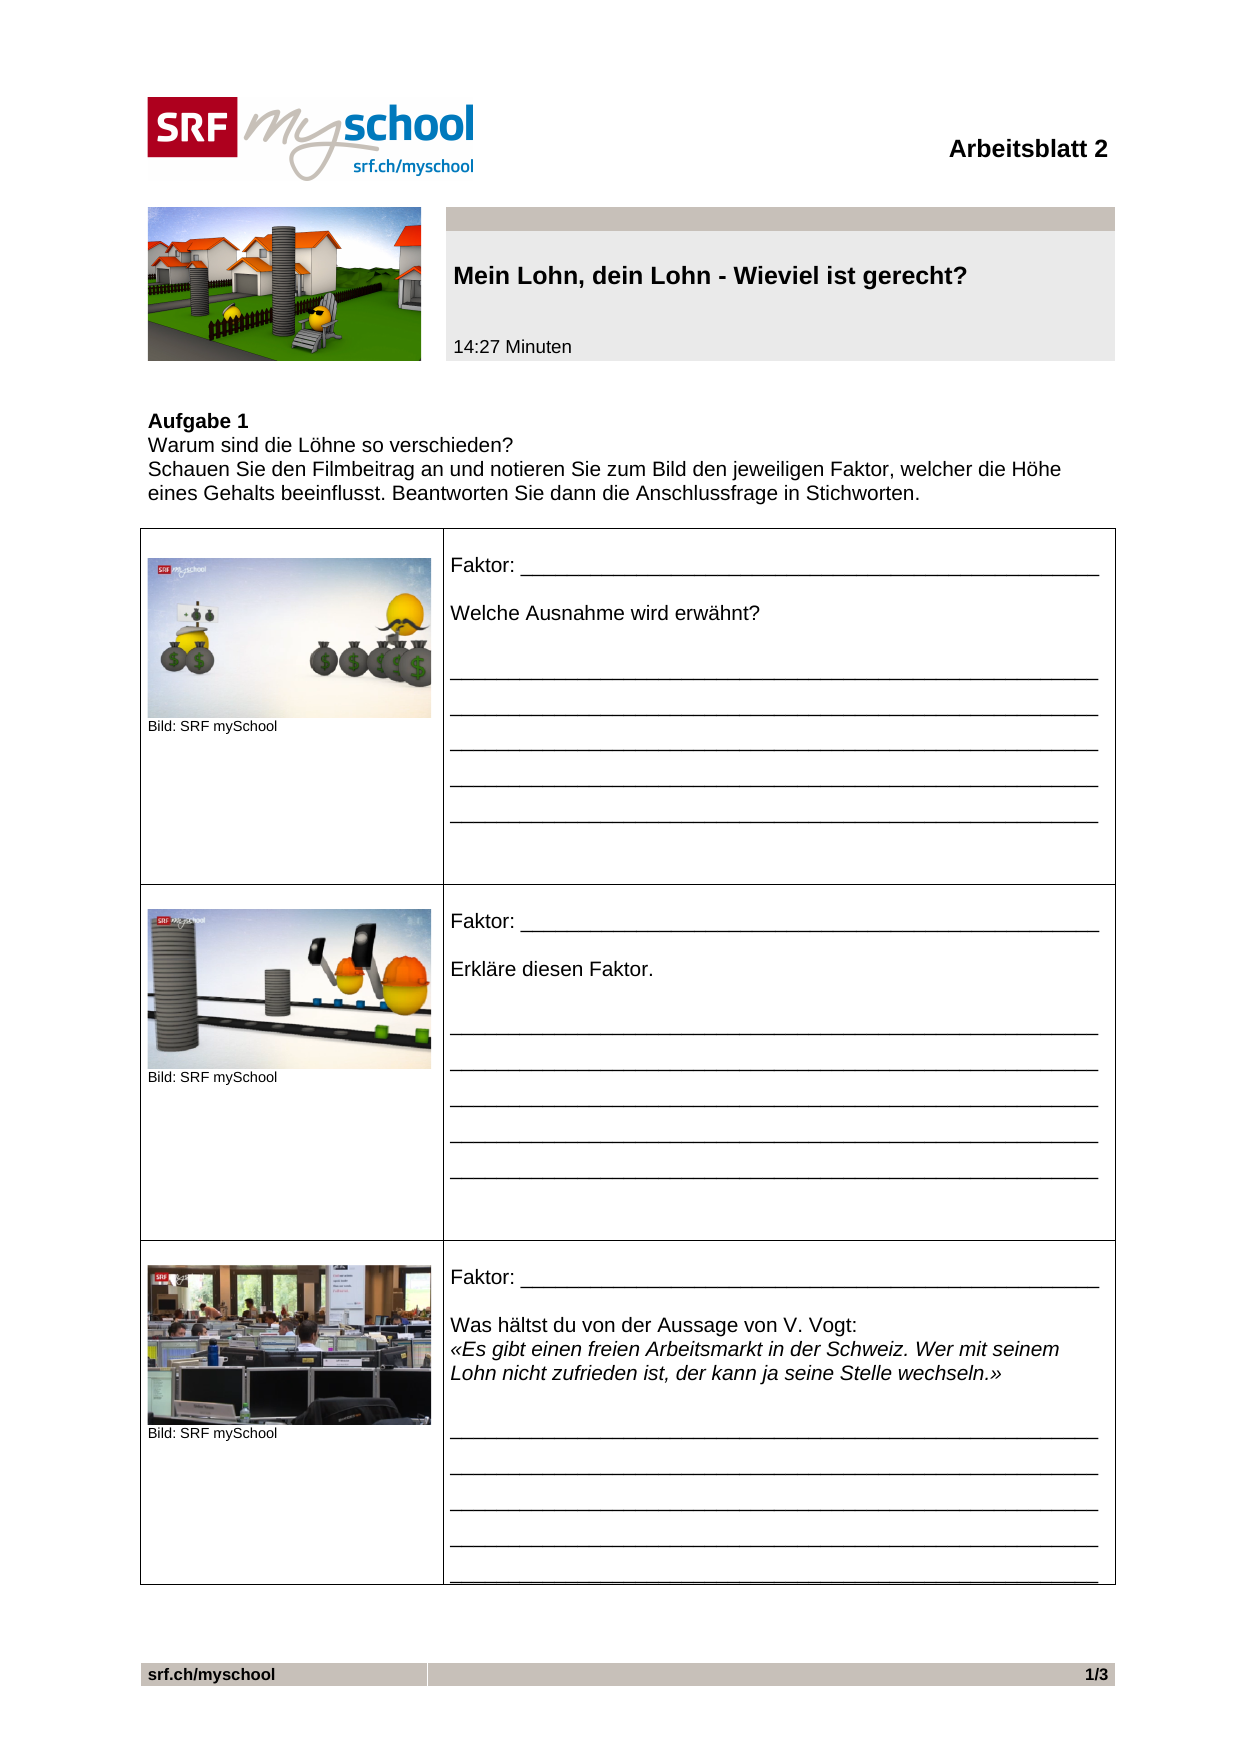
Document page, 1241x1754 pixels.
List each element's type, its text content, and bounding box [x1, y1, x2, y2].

text Schauen Sie den Filmbeitrag an und notieren Sie zum Bild den jeweiligen Faktor, welcher die Höhe eines Gehalts beeinflusst. Beantworten Sie dann die Anschlussfrage in Stichworten. [148, 456, 1092, 504]
text Warum sind die Löhne so verschieden? [148, 432, 1092, 456]
picture [147, 97, 473, 181]
picture [147, 909, 432, 1069]
table_cell Bild: SRF mySchool [141, 885, 443, 1240]
picture [147, 558, 432, 718]
text Aufgabe 1 [148, 408, 1092, 432]
table_header Faktor: __________________________________________________ Welche Ausnahme wird erwähnt? ________________________________________________________________________________________________________________________________________________________________________________________________________________________________________________________________________________________ [444, 529, 1115, 884]
picture [147, 207, 422, 361]
table_cell Bild: SRF mySchool [141, 1241, 443, 1584]
picture [147, 1265, 432, 1425]
table_header Bild: SRF mySchool [141, 529, 443, 884]
table_cell Faktor: __________________________________________________ Erkläre diesen Faktor. ________________________________________________________________________________________________________________________________________________________________________________________________________________________________________________________________________________________ [444, 885, 1115, 1240]
